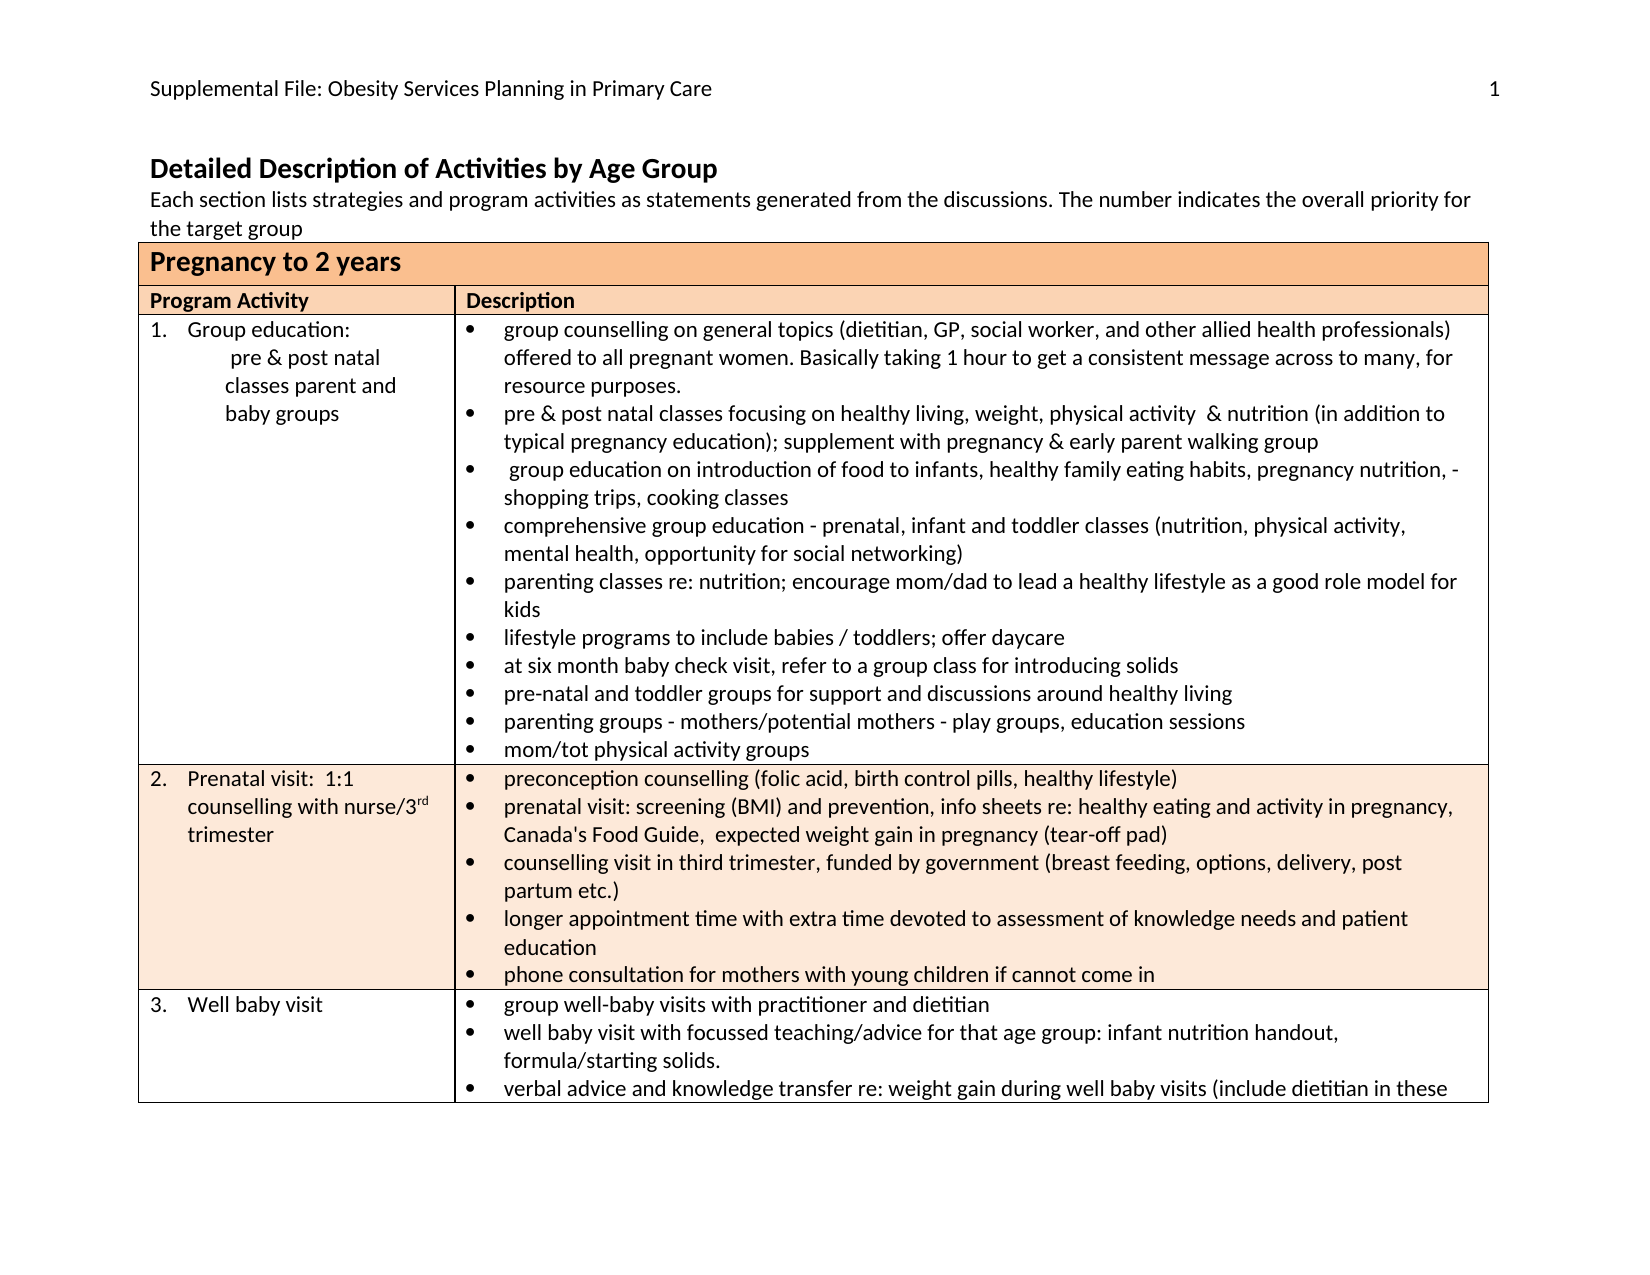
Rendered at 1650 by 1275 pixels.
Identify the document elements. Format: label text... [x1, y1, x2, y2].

text Detailed Description of Activities by Age Group [150, 150, 1500, 186]
table_cell Prenatal visit: 1:1 counselling with nurse/3rd trimester [139, 765, 454, 989]
table_header Pregnancy to 2 years [139, 243, 1488, 285]
table_cell Description [456, 286, 1488, 314]
table_cell Well baby visit [139, 990, 454, 1102]
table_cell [456, 990, 1488, 1102]
table_cell Program Activity [139, 286, 454, 314]
table_cell preconception counselling (folic acid, birth control pills, healthy lifestyle) prenatal visit: screening (BMI) and prevention, info sheets re: healthy eating and activity in pregnancy, Canada's Food Guide, expected weight gain in pregnancy (tear-off pad) counselling visit in third trimester, funded by government (breast feeding, options, delivery, post partum etc.) longer appointment time with extra time devoted to assessment of knowledge needs and patient education phone consultation for mothers with young children if cannot come in [456, 765, 1488, 989]
text Each section lists strategies and program activities as statements generated from the discussions. The number indicates the overall priority for the target group [150, 186, 1500, 242]
table_cell group counselling on general topics (dietitian, GP, social worker, and other allied health professionals) offered to all pregnant women. Basically taking 1 hour to get a consistent message across to many, for resource purposes. pre & post natal classes focusing on healthy living, weight, physical activity & nutrition (in addition to typical pregnancy education); supplement with pregnancy & early parent walking group group education on introduction of food to infants, healthy family eating habits, pregnancy nutrition, - shopping trips, cooking classes comprehensive group education - prenatal, infant and toddler classes (nutrition, physical activity, mental health, opportunity for social networking) parenting classes re: nutrition; encourage mom/dad to lead a healthy lifestyle as a good role model for kids lifestyle programs to include babies / toddlers; offer daycare at six month baby check visit, refer to a group class for introducing solids pre-natal and toddler groups for support and discussions around healthy living parenting groups - mothers/potential mothers - play groups, education sessions mom/tot physical activity groups [456, 315, 1488, 763]
table_cell Group education: pre & post natal classes parent and baby groups [139, 315, 454, 763]
